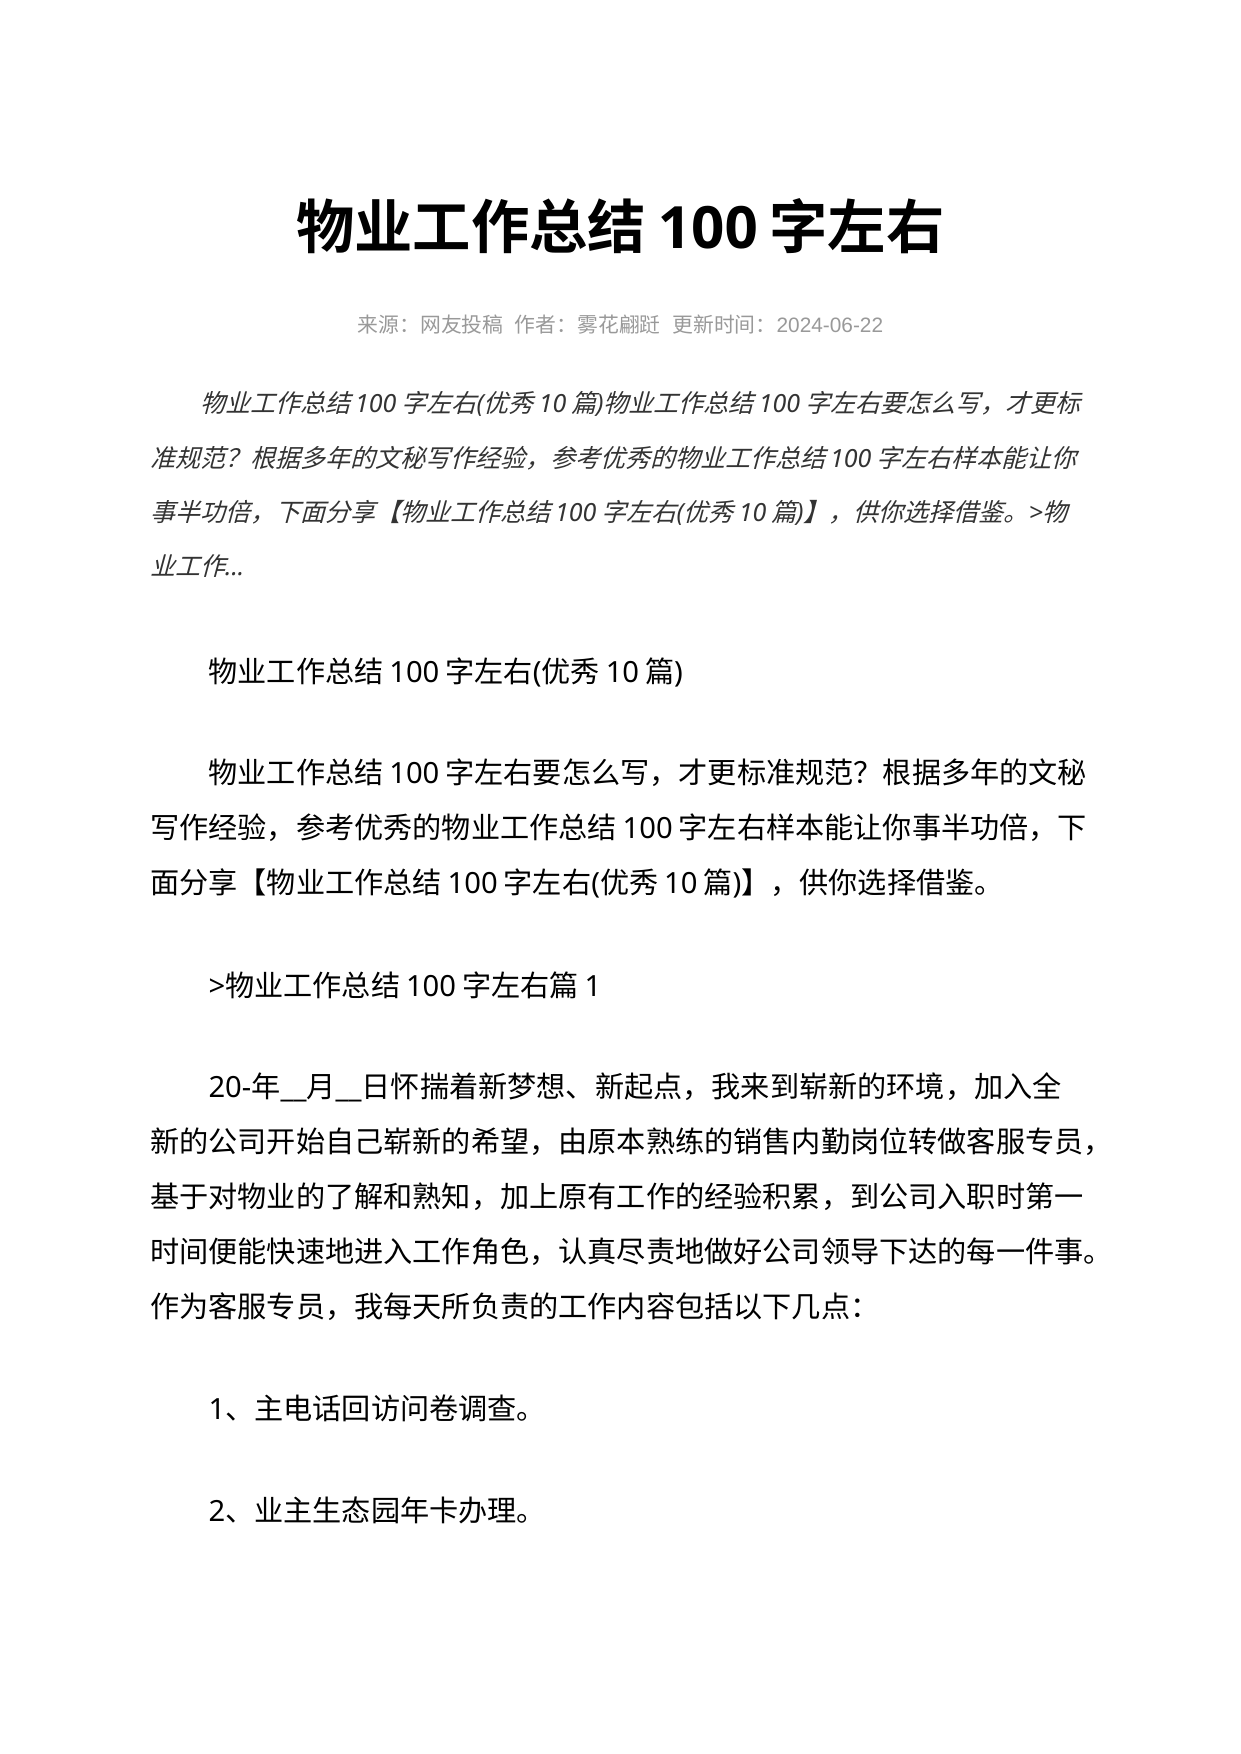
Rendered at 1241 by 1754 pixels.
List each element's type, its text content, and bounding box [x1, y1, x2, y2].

text 1、主电话回访问卷调查。 [150, 1386, 1090, 1428]
text 物业工作总结100字左右(优秀10篇)物业工作总结100字左右要怎么写，才更标准规范？根据多年的文秘写作经验，参考优秀的物业工作总结100字左右样本能让你事半功倍，下面分享【物业工作总结100字左右(优秀10篇)】，供你选择借鉴。>物业工作... [150, 384, 1090, 583]
text 物业工作总结100字左右(优秀10篇) [150, 648, 1090, 691]
text 来源：网友投稿 作者：雾花翩跹 更新时间：2024-06-22 [150, 313, 1090, 337]
text 2、业主生态园年卡办理。 [150, 1487, 1090, 1530]
text 物业工作总结100字左右要怎么写，才更标准规范？根据多年的文秘写作经验，参考优秀的物业工作总结100字左右样本能让你事半功倍，下面分享【物业工作总结100字左右(优秀10篇)】，供你选择借鉴。 [150, 750, 1090, 902]
text >物业工作总结100字左右篇1 [150, 962, 1090, 1004]
text 20-年__月__日怀揣着新梦想、新起点，我来到崭新的环境，加入全新的公司开始自己崭新的希望，由原本熟练的销售内勤岗位转做客服专员，基于对物业的了解和熟知，加上原有工作的经验积累，到公司入职时第一时间便能快速地进入工作角色，认真尽责地做好公司领导下达的每一件事。作为客服专员，我每天所负责的工作内容包括以下几点： [150, 1064, 1090, 1326]
subtitle 物业工作总结100字左右 [150, 181, 1090, 266]
